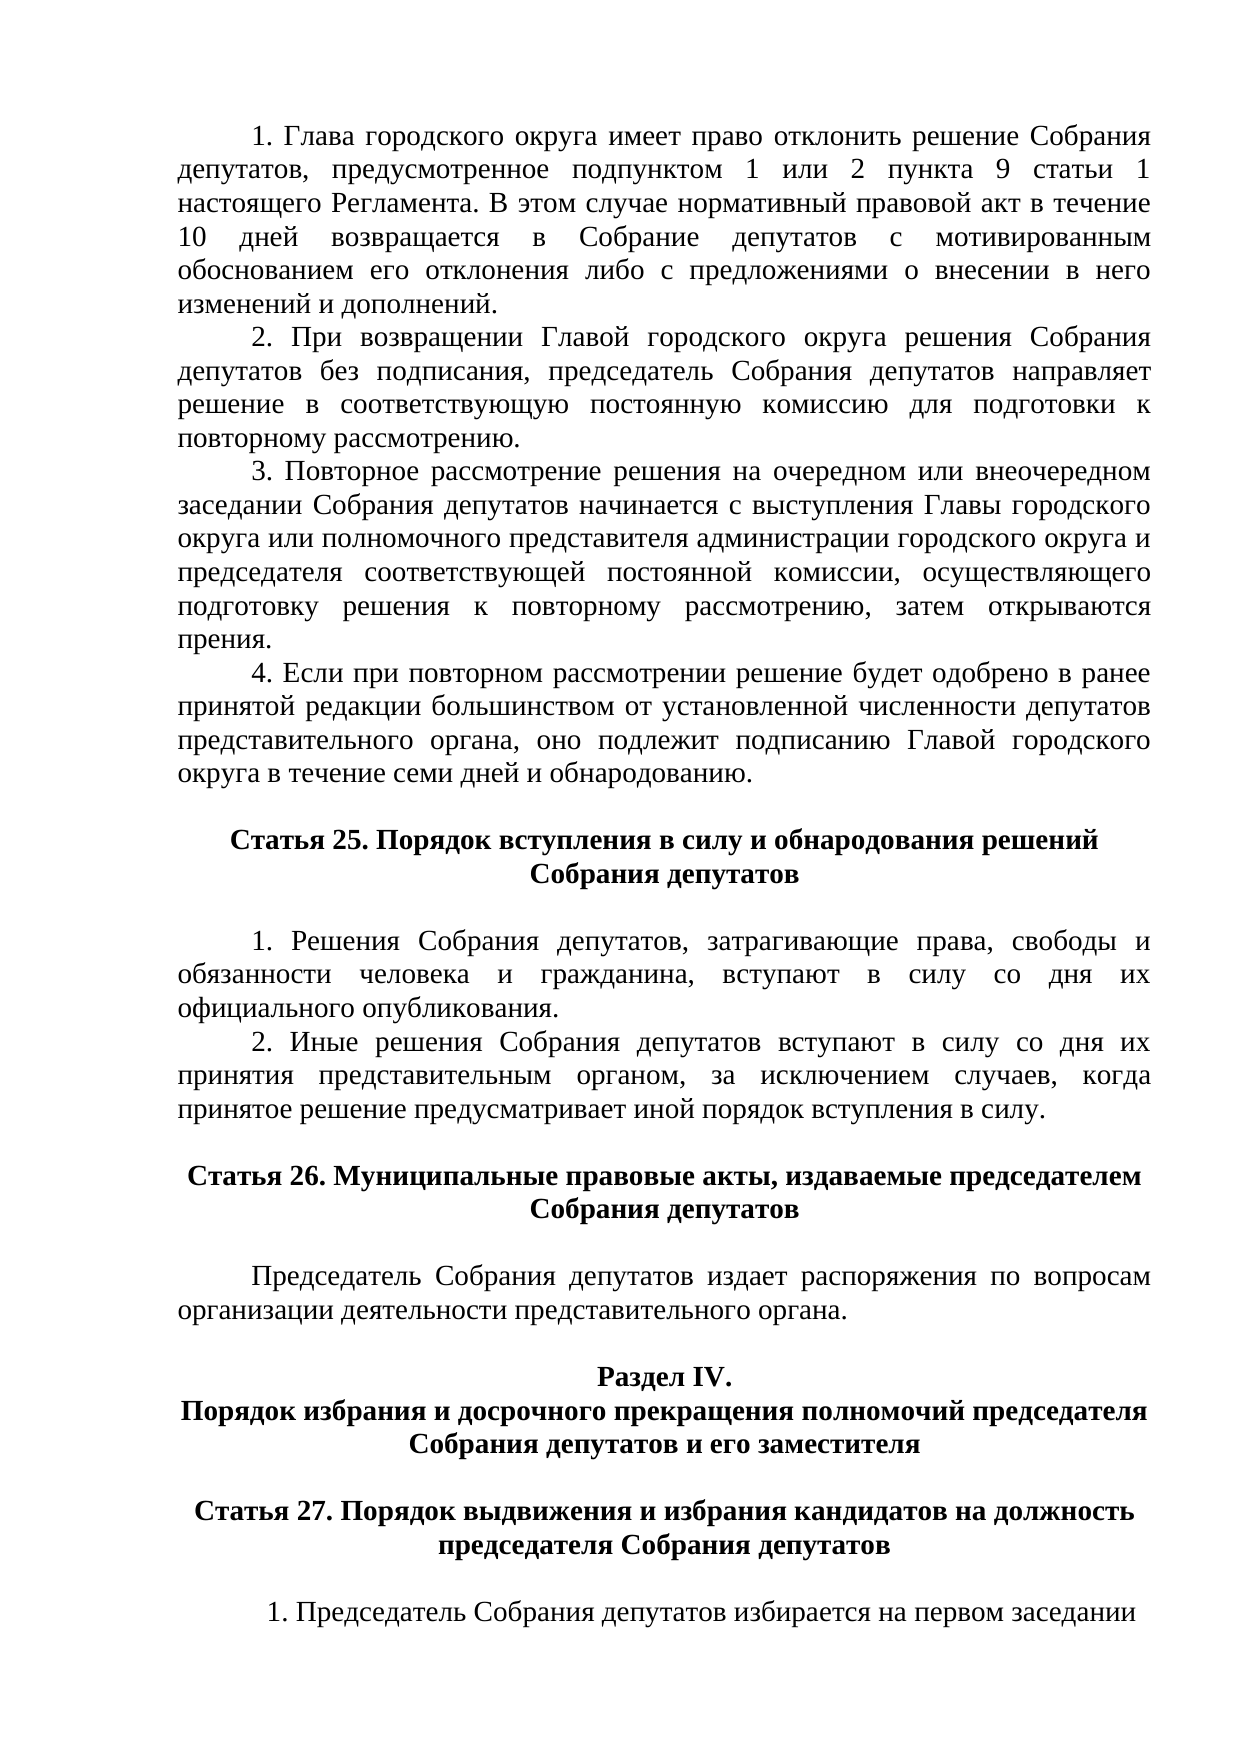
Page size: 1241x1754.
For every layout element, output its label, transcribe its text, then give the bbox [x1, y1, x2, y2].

text 2. Иные решения Собрания депутатов вступают в силу со дня их принятия представительным органом, за исключением случаев, когда принятое решение предусматривает иной порядок вступления в силу. [177, 1024, 1152, 1124]
text 1. Решения Собрания депутатов, затрагивающие права, свободы и обязанности человека и гражданина, вступают в силу со дня их официального опубликования. [177, 923, 1152, 1024]
text 1. Председатель Собрания депутатов избирается на первом заседании [177, 1594, 1152, 1627]
text Председатель Собрания депутатов издает распоряжения по вопросам организации деятельности представительного органа. [177, 1258, 1152, 1326]
text 3. Повторное рассмотрение решения на очередном или внеочередном заседании Собрания депутатов начинается с выступления Главы городского округа или полномочного представителя администрации городского округа и председателя соответствующей постоянной комиссии, осуществляющего подготовку решения к повторному рассмотрению, затем открываются прения. [177, 453, 1152, 655]
text 2. При возвращении Главой городского округа решения Собрания депутатов без подписания, председатель Собрания депутатов направляет решение в соответствующую постоянную комиссию для подготовки к повторному рассмотрению. [177, 319, 1152, 453]
text Статья 27. Порядок выдвижения и избрания кандидатов на должность председателя Собрания депутатов [177, 1493, 1152, 1560]
text Статья 25. Порядок вступления в силу и обнародования решений Собрания депутатов [177, 822, 1152, 889]
text Статья 26. Муниципальные правовые акты, издаваемые председателем Собрания депутатов [177, 1158, 1152, 1225]
text 4. Если при повторном рассмотрении решение будет одобрено в ранее принятой редакции большинством от установленной численности депутатов представительного органа, оно подлежит подписанию Главой городского округа в течение семи дней и обнародованию. [177, 655, 1152, 789]
text Порядок избрания и досрочного прекращения полномочий председателя Собрания депутатов и его заместителя [177, 1393, 1152, 1460]
text Раздел IV. [177, 1359, 1152, 1393]
text 1. Глава городского округа имеет право отклонить решение Собрания депутатов, предусмотренное подпунктом 1 или 2 пункта 9 статьи 1 настоящего Регламента. В этом случае нормативный правовой акт в течение 10 дней возвращается в Собрание депутатов с мотивированным обоснованием его отклонения либо с предложениями о внесении в него изменений и дополнений. [177, 118, 1152, 319]
